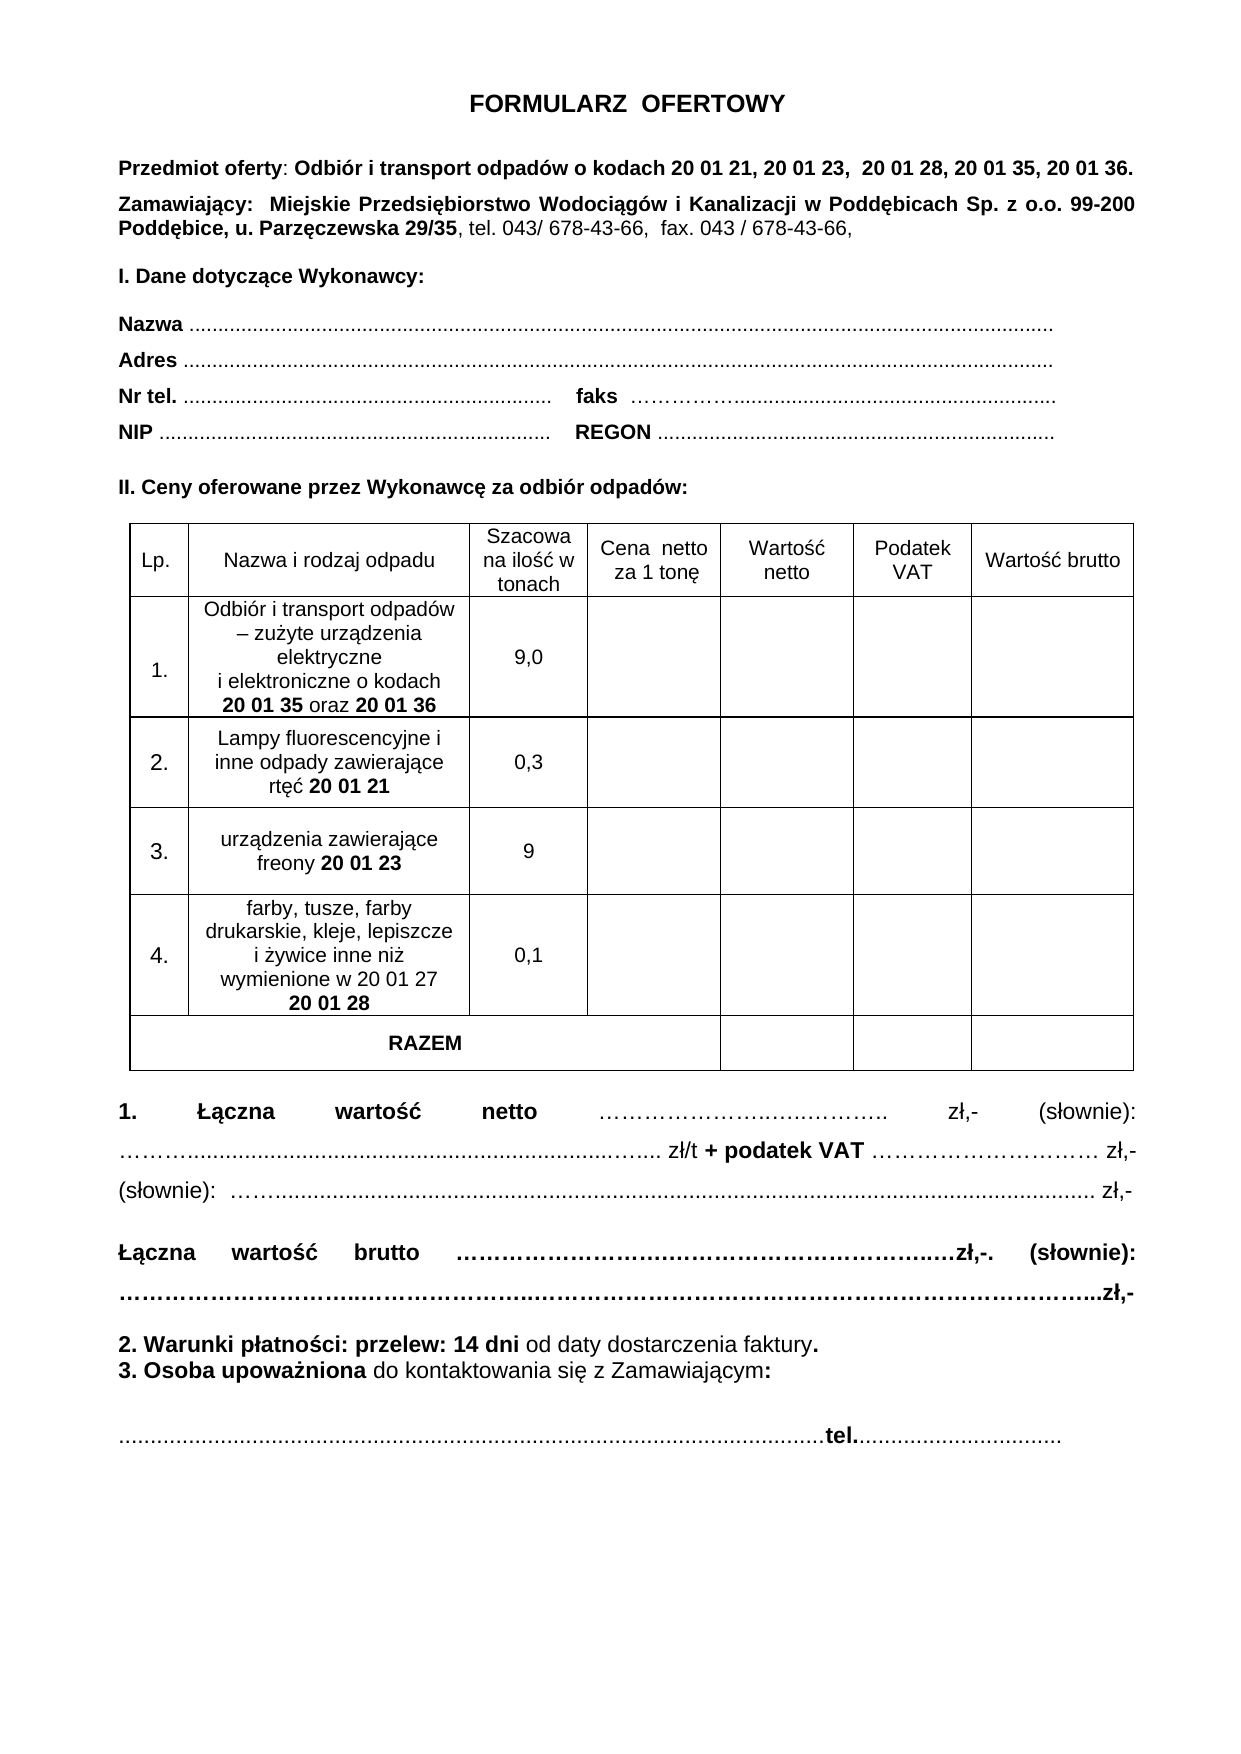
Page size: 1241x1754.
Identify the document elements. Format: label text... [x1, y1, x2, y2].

text FORMULARZ OFERTOWY [118, 89, 1137, 117]
table_cell 4. [131, 895, 188, 1015]
table_cell [972, 597, 1133, 716]
text II. Ceny oferowane przez Wykonawcę za odbiór odpadów: [118, 474, 1137, 498]
table_header Lp. [131, 524, 188, 596]
text NIP .................................................................... REGON ..................................................................... [118, 419, 1137, 443]
table_cell 1. [131, 597, 188, 716]
table_cell [854, 808, 971, 894]
table_cell [972, 1016, 1133, 1070]
table_cell [721, 895, 853, 1015]
table_cell farby, tusze, farby drukarskie, kleje, lepiszcze i żywice inne niż wymienione w 20 01 27 20 01 28 [189, 895, 469, 1015]
table_cell [588, 895, 720, 1015]
table_cell 0,3 [470, 718, 587, 807]
table_cell [721, 808, 853, 894]
text Zamawiający: Miejskie Przedsiębiorstwo Wodociągów i Kanalizacji w Poddębicach Sp. z o.o. 99-200 Poddębice, u. Parzęczewska 29/35, tel. 043/ 678-43-66, fax. 043 / 678-43-66, [118, 192, 1137, 239]
text 1. Łączna wartość netto …………………..…..……….. zł,- (słownie): ………...................................................................….... zł/t + podatek VAT ………………………… zł,-(słownie): ……................................................................................................................................. zł,- [118, 1098, 1137, 1203]
text Adres ....................................................................................................................................................... [118, 348, 1137, 372]
table_cell [854, 895, 971, 1015]
table_cell RAZEM [131, 1016, 720, 1070]
text ...............................................................................................................tel................................. [118, 1422, 1137, 1449]
table_cell 3. [131, 808, 188, 894]
table_cell Odbiór i transport odpadów – zużyte urządzenia elektryczne i elektroniczne o kodach 20 01 35 oraz 20 01 36 [189, 597, 469, 716]
table_cell [721, 1016, 853, 1070]
table_header Cena netto za 1 tonę [588, 524, 720, 596]
table_cell [588, 808, 720, 894]
table_cell [721, 718, 853, 807]
table_cell 2. [131, 718, 188, 807]
table_header Szacowana ilość w tonach [470, 524, 587, 596]
table_cell [854, 1016, 971, 1070]
text 3. Osoba upoważniona do kontaktowania się z Zamawiającym: [118, 1357, 1137, 1383]
text Nr tel. ................................................................ faks ……………........................................................ [118, 383, 1137, 407]
table_header Wartość netto [721, 524, 853, 596]
table_header Nazwa i rodzaj odpadu [189, 524, 469, 596]
table_header Podatek VAT [854, 524, 971, 596]
table_cell urządzenia zawierające freony 20 01 23 [189, 808, 469, 894]
table_cell [588, 597, 720, 716]
table_cell [972, 718, 1133, 807]
table_cell [972, 895, 1133, 1015]
table_cell [588, 718, 720, 807]
text I. Dane dotyczące Wykonawcy: [118, 264, 1137, 288]
table_header Wartość brutto [972, 524, 1133, 596]
text 2. Warunki płatności: przelew: 14 dni od daty dostarczenia faktury. [118, 1331, 1137, 1357]
text Łączna wartość brutto ……………………….……………………………..…zł,-. (słownie): …………………………..…………………..………………………………………………………………...zł,- [118, 1239, 1137, 1305]
table_cell 0,1 [470, 895, 587, 1015]
table_cell [721, 597, 853, 716]
table_cell [854, 718, 971, 807]
table_cell 9,0 [470, 597, 587, 716]
text Przedmiot oferty: Odbiór i transport odpadów o kodach 20 01 21, 20 01 23, 20 01 28, 20 01 35, 20 01 36. [118, 156, 1137, 180]
table_cell 9 [470, 808, 587, 894]
table_cell Lampy fluorescencyjne i inne odpady zawierające rtęć 20 01 21 [189, 718, 469, 807]
text Nazwa ...................................................................................................................................................... [118, 312, 1137, 336]
table_cell [972, 808, 1133, 894]
table_cell [854, 597, 971, 716]
